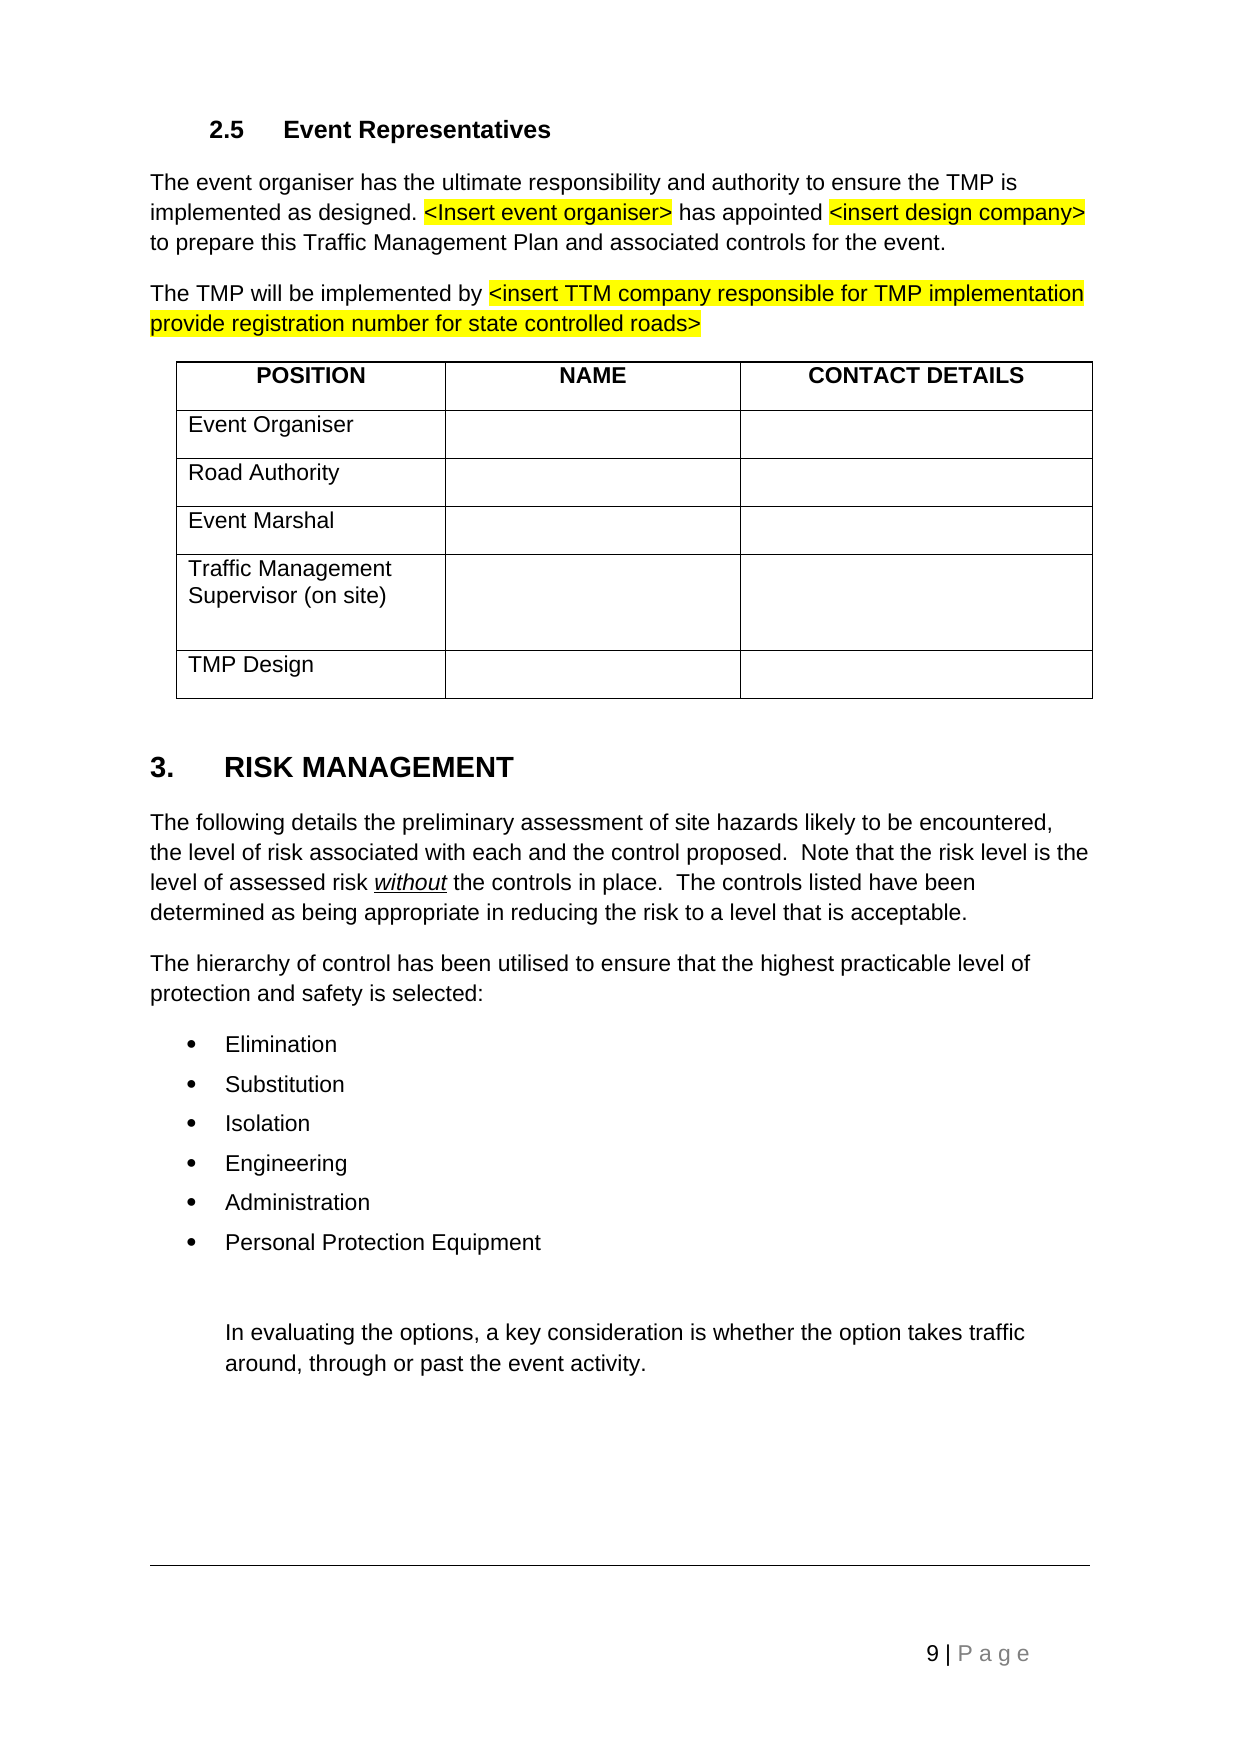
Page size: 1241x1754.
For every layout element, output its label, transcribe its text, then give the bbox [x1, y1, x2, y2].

list Isolation [187, 1110, 1090, 1137]
table_header POSITION [177, 363, 445, 409]
table_cell [446, 555, 740, 650]
list Substitution [187, 1071, 1090, 1097]
text The event organiser has the ultimate responsibility and authority to ensure the TMP is implemented as designed. <Insert event organiser> has appointed <insert design company> to prepare this Traffic Management Plan and associated controls for the event. [150, 169, 1090, 255]
table_cell [446, 411, 740, 458]
table_cell Event Organiser [177, 411, 445, 458]
table_cell [741, 555, 1092, 650]
subtitle Event Representatives [209, 115, 1090, 144]
table_header CONTACT DETAILS [741, 363, 1092, 409]
table_cell [446, 651, 740, 698]
text The following details the preliminary assessment of site hazards likely to be encountered, the level of risk associated with each and the control proposed. Note that the risk level is the level of assessed risk without the controls in place. The controls listed have been determined as being appropriate in reducing the risk to a level that is acceptable. [150, 808, 1090, 926]
table_cell [741, 411, 1092, 458]
text In evaluating the options, a key consideration is whether the option takes traffic around, through or past the event activity. [225, 1319, 1090, 1376]
list Personal Protection Equipment [187, 1229, 1090, 1255]
list Administration [187, 1189, 1090, 1216]
table_cell [446, 507, 740, 554]
table_cell Road Authority [177, 459, 445, 506]
list Elimination [187, 1031, 1090, 1058]
text The hierarchy of control has been utilised to ensure that the highest practicable level of protection and safety is selected: [150, 950, 1090, 1007]
table_cell Event Marshal [177, 507, 445, 554]
list Engineering [187, 1150, 1090, 1176]
table_header NAME [446, 363, 740, 409]
table_cell [741, 651, 1092, 698]
table_cell [446, 459, 740, 506]
subtitle Risk management [150, 750, 1090, 783]
table_cell Traffic Management Supervisor (on site) [177, 555, 445, 650]
table_cell [741, 507, 1092, 554]
table_cell TMP Design [177, 651, 445, 698]
table_cell [741, 459, 1092, 506]
text The TMP will be implemented by <insert TTM company responsible for TMP implementation provide registration number for state controlled roads> [150, 280, 1090, 337]
